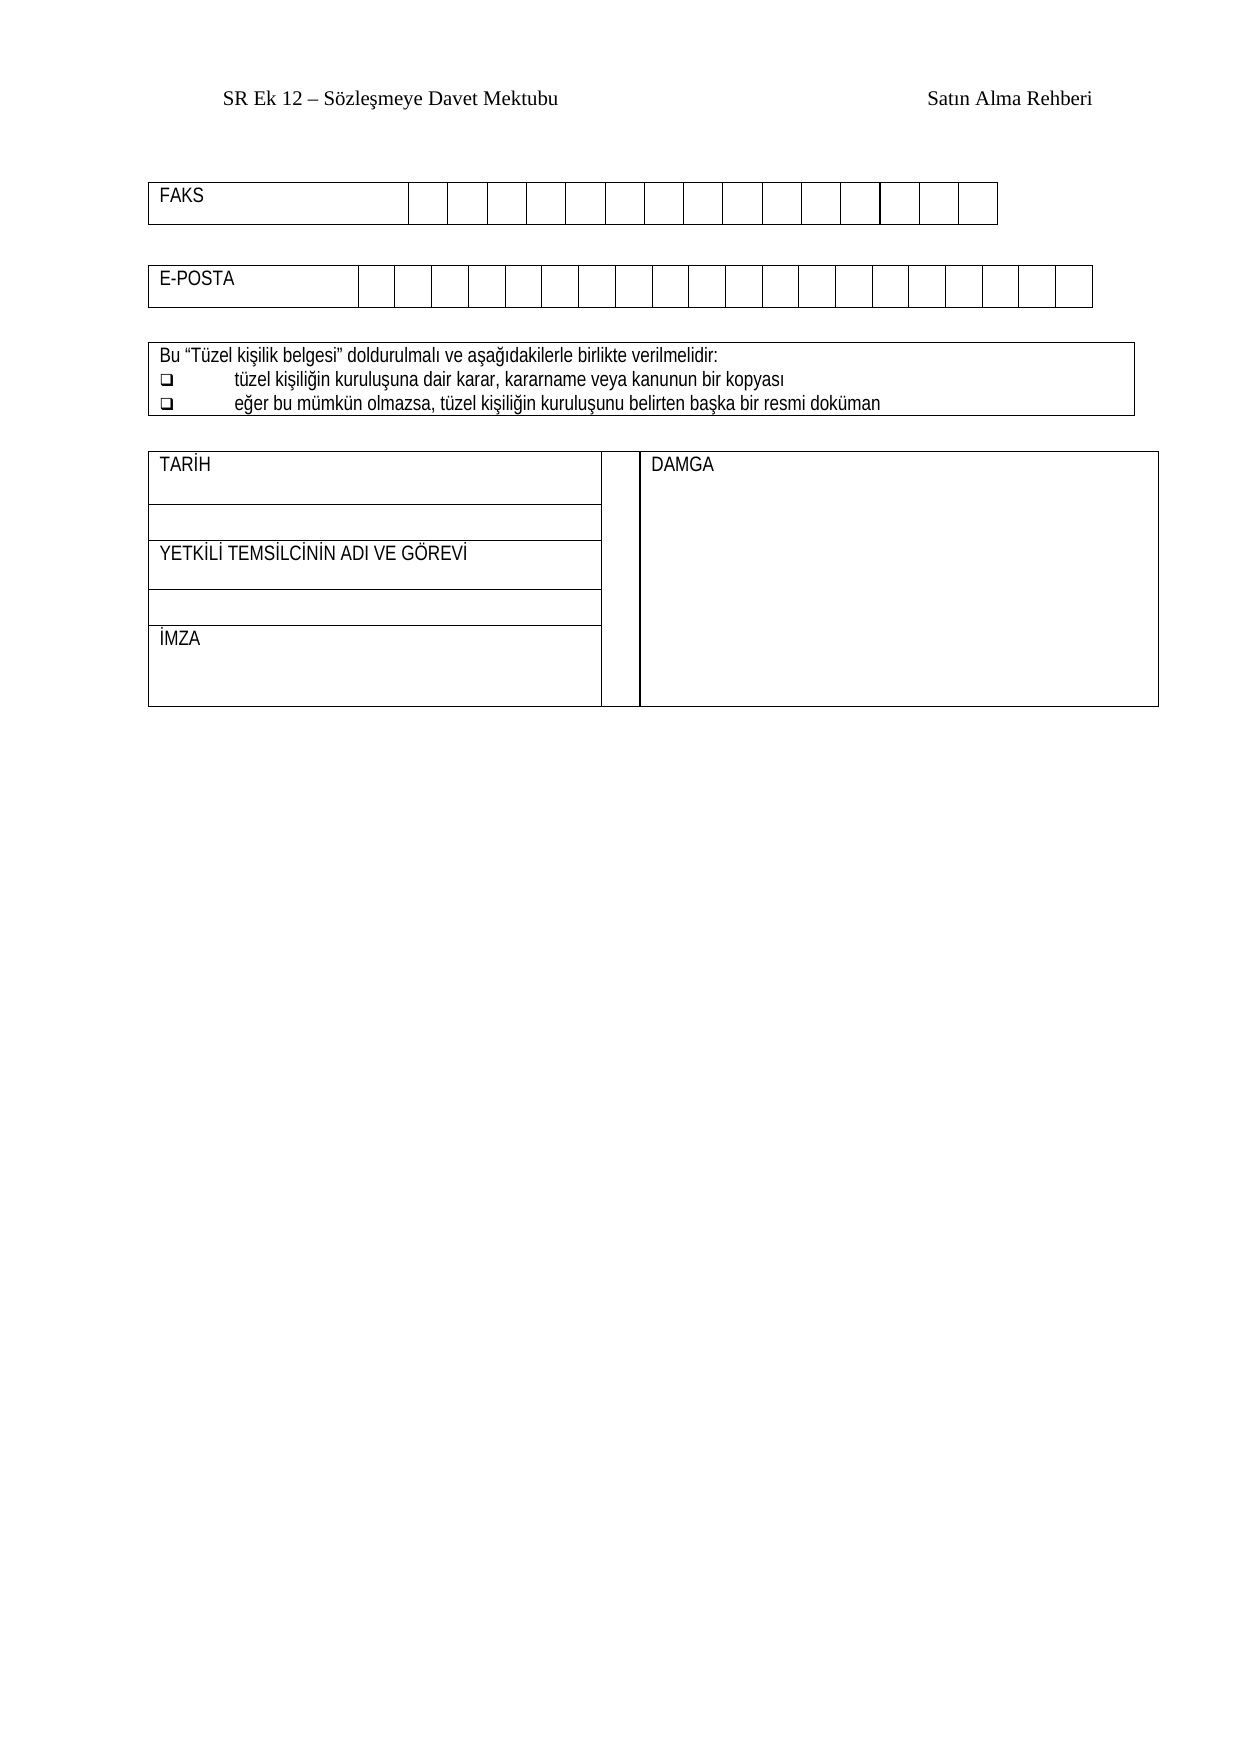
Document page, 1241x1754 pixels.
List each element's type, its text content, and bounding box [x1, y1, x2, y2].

table_header [723, 183, 762, 224]
table_header [448, 183, 487, 224]
table_header [1056, 266, 1092, 307]
table_header [602, 452, 639, 706]
table_header [763, 266, 798, 307]
table_header [579, 266, 615, 307]
table_cell İMZA [149, 626, 601, 706]
table_header [841, 183, 879, 224]
table_header [432, 266, 468, 307]
table_header [799, 266, 835, 307]
table_header [653, 266, 688, 307]
table_header [920, 183, 958, 224]
table_header [606, 183, 644, 224]
table_header [616, 266, 652, 307]
table_header [726, 266, 762, 307]
table_header [527, 183, 565, 224]
table_header [395, 266, 431, 307]
table_header [542, 266, 578, 307]
table_header [409, 183, 447, 224]
table_header DAMGA [641, 452, 1158, 706]
table_header [836, 266, 872, 307]
table_header [959, 183, 997, 224]
table_header [763, 183, 801, 224]
table_header [506, 266, 541, 307]
table_cell [149, 590, 601, 625]
table_header [909, 266, 945, 307]
table_header [645, 183, 683, 224]
table_header [1019, 266, 1055, 307]
table_header [802, 183, 840, 224]
table_header [881, 183, 919, 224]
table_header TARİH [149, 452, 601, 504]
table_header [359, 266, 394, 307]
table_cell [149, 505, 601, 539]
table_header [946, 266, 982, 307]
table_header [873, 266, 908, 307]
table_header [689, 266, 725, 307]
table_header FAKS [149, 183, 408, 224]
table_header [684, 183, 722, 224]
table_header [566, 183, 605, 224]
table_header [983, 266, 1018, 307]
table_header [469, 266, 505, 307]
table_header [488, 183, 526, 224]
table_cell YETKİLİ TEMSİLCİNİN ADI VE GÖREVİ [149, 541, 601, 589]
table_header E-POSTA [149, 266, 358, 307]
table_header Bu “Tüzel kişilik belgesi” doldurulmalı ve aşağıdakilerle birlikte verilmelidir: tüzel kişiliğin kuruluşuna dair karar, kararname veya kanunun bir kopyası eğer bu mümkün olmazsa, tüzel kişiliğin kuruluşunu belirten başka bir resmi doküman [149, 343, 1134, 415]
